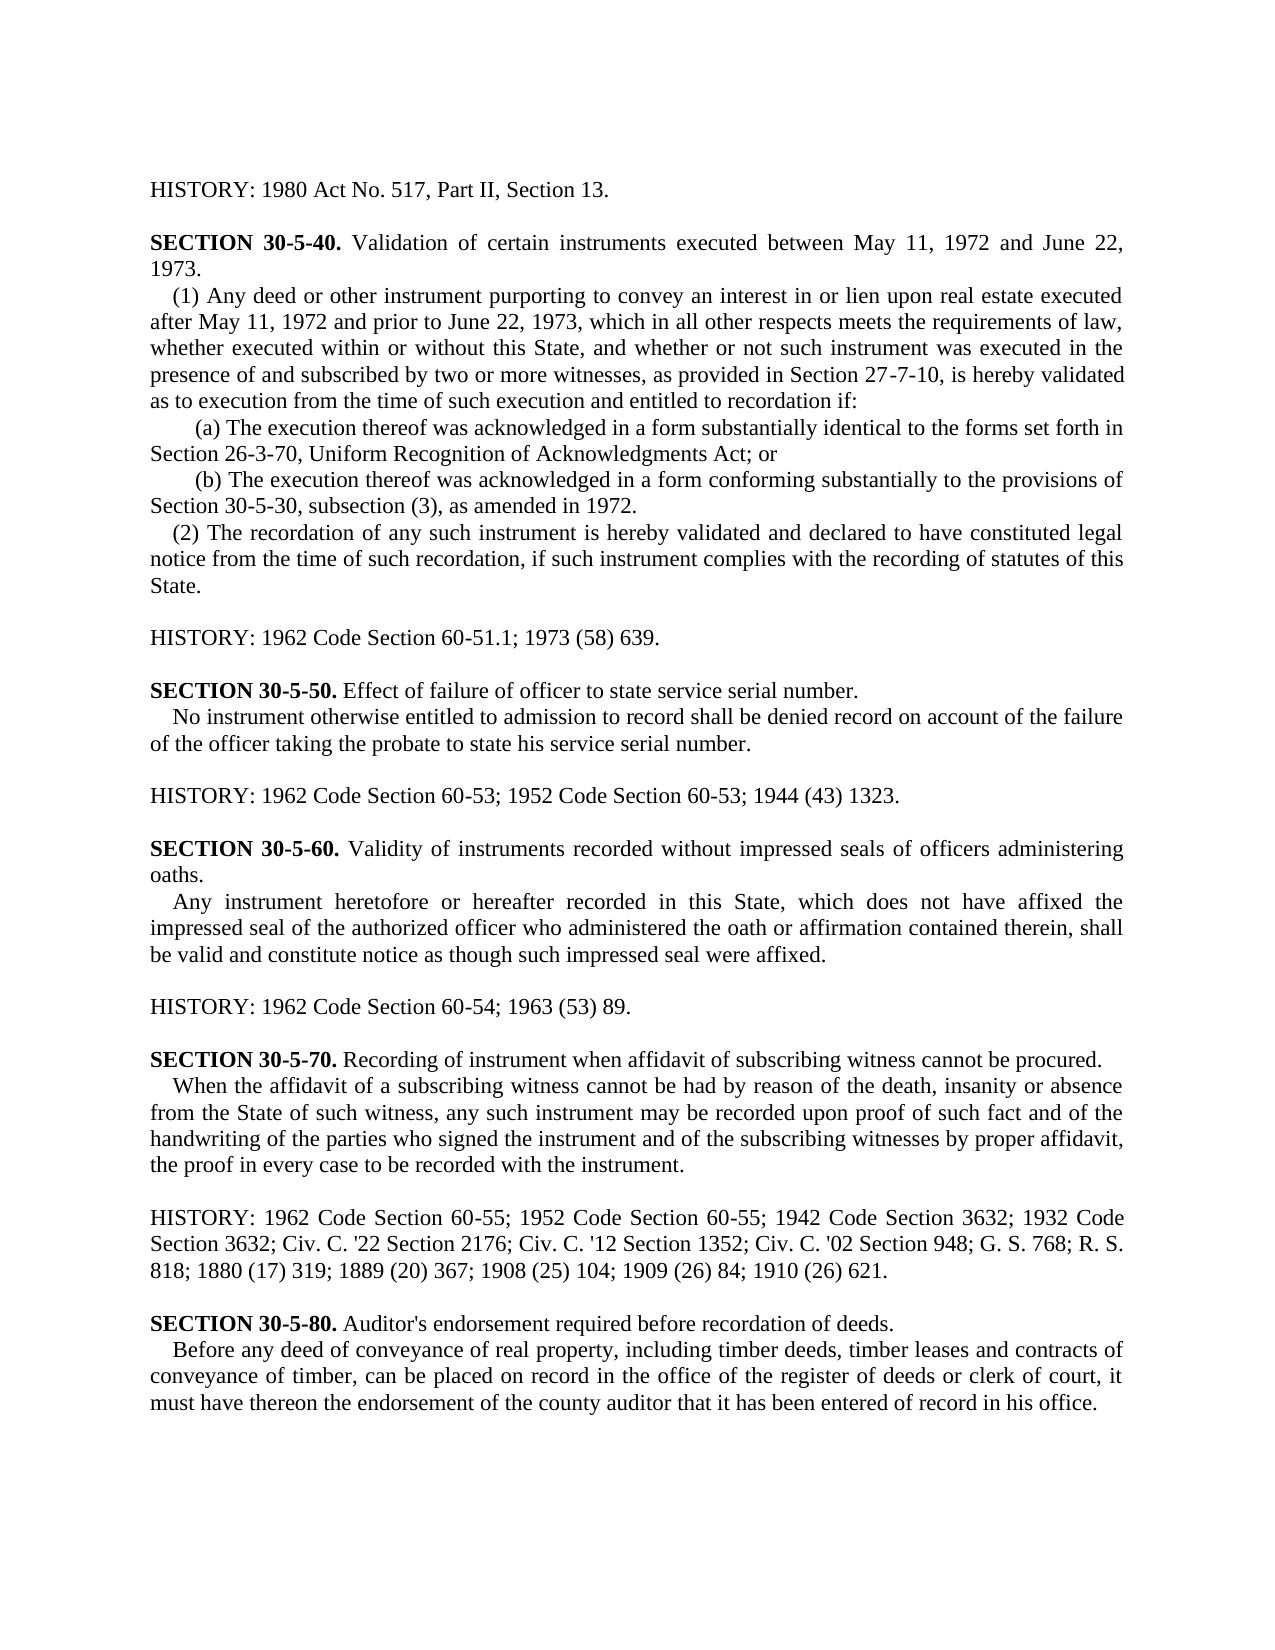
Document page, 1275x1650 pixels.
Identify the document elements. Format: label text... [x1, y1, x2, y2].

text (1) Any deed or other instrument purporting to convey an interest in or lien upon real estate executed after May 11, 1972 and prior to June 22, 1973, which in all other respects meets the requirements of law, whether executed within or without this State, and whether or not such instrument was executed in the presence of and subscribed by two or more witnesses, as provided in Section 27-7-10, is hereby validated as to execution from the time of such execution and entitled to recordation if: [150, 282, 1125, 413]
text HISTORY: 1980 Act No. 517, Part II, Section 13. [150, 176, 1125, 203]
text Before any deed of conveyance of real property, including timber deeds, timber leases and contracts of conveyance of timber, can be placed on record in the office of the register of deeds or clerk of court, it must have thereon the endorsement of the county auditor that it has been entered of record in his office. [150, 1336, 1125, 1415]
text SECTION 30-5-70. Recording of instrument when affidavit of subscribing witness cannot be procured. [150, 1046, 1125, 1072]
text When the affidavit of a subscribing witness cannot be had by reason of the death, insanity or absence from the State of such witness, any such instrument may be recorded upon proof of such fact and of the handwriting of the parties who signed the instrument and of the subscribing witnesses by proper affidavit, the proof in every case to be recorded with the instrument. [150, 1072, 1125, 1178]
text SECTION 30-5-40. Validation of certain instruments executed between May 11, 1972 and June 22, 1973. [150, 229, 1125, 282]
text HISTORY: 1962 Code Section 60-55; 1952 Code Section 60-55; 1942 Code Section 3632; 1932 Code Section 3632; Civ. C. '22 Section 2176; Civ. C. '12 Section 1352; Civ. C. '02 Section 948; G. S. 768; R. S. 818; 1880 (17) 319; 1889 (20) 367; 1908 (25) 104; 1909 (26) 84; 1910 (26) 621. [150, 1204, 1125, 1283]
text (a) The execution thereof was acknowledged in a form substantially identical to the forms set forth in Section 26-3-70, Uniform Recognition of Acknowledgments Act; or [150, 413, 1125, 466]
text SECTION 30-5-80. Auditor's endorsement required before recordation of deeds. [150, 1309, 1125, 1336]
text No instrument otherwise entitled to admission to record shall be denied record on account of the failure of the officer taking the probate to state his service serial number. [150, 703, 1125, 756]
text HISTORY: 1962 Code Section 60-53; 1952 Code Section 60-53; 1944 (43) 1323. [150, 782, 1125, 809]
text (b) The execution thereof was acknowledged in a form conforming substantially to the provisions of Section 30-5-30, subsection (3), as amended in 1972. [150, 466, 1125, 519]
text HISTORY: 1962 Code Section 60-54; 1963 (53) 89. [150, 993, 1125, 1020]
text HISTORY: 1962 Code Section 60-51.1; 1973 (58) 639. [150, 624, 1125, 651]
text Any instrument heretofore or hereafter recorded in this State, which does not have affixed the impressed seal of the authorized officer who administered the oath or affirmation contained therein, shall be valid and constitute notice as though such impressed seal were affixed. [150, 888, 1125, 967]
text SECTION 30-5-50. Effect of failure of officer to state service serial number. [150, 677, 1125, 703]
text (2) The recordation of any such instrument is hereby validated and declared to have constituted legal notice from the time of such recordation, if such instrument complies with the recording of statutes of this State. [150, 519, 1125, 598]
text SECTION 30-5-60. Validity of instruments recorded without impressed seals of officers administering oaths. [150, 835, 1125, 888]
